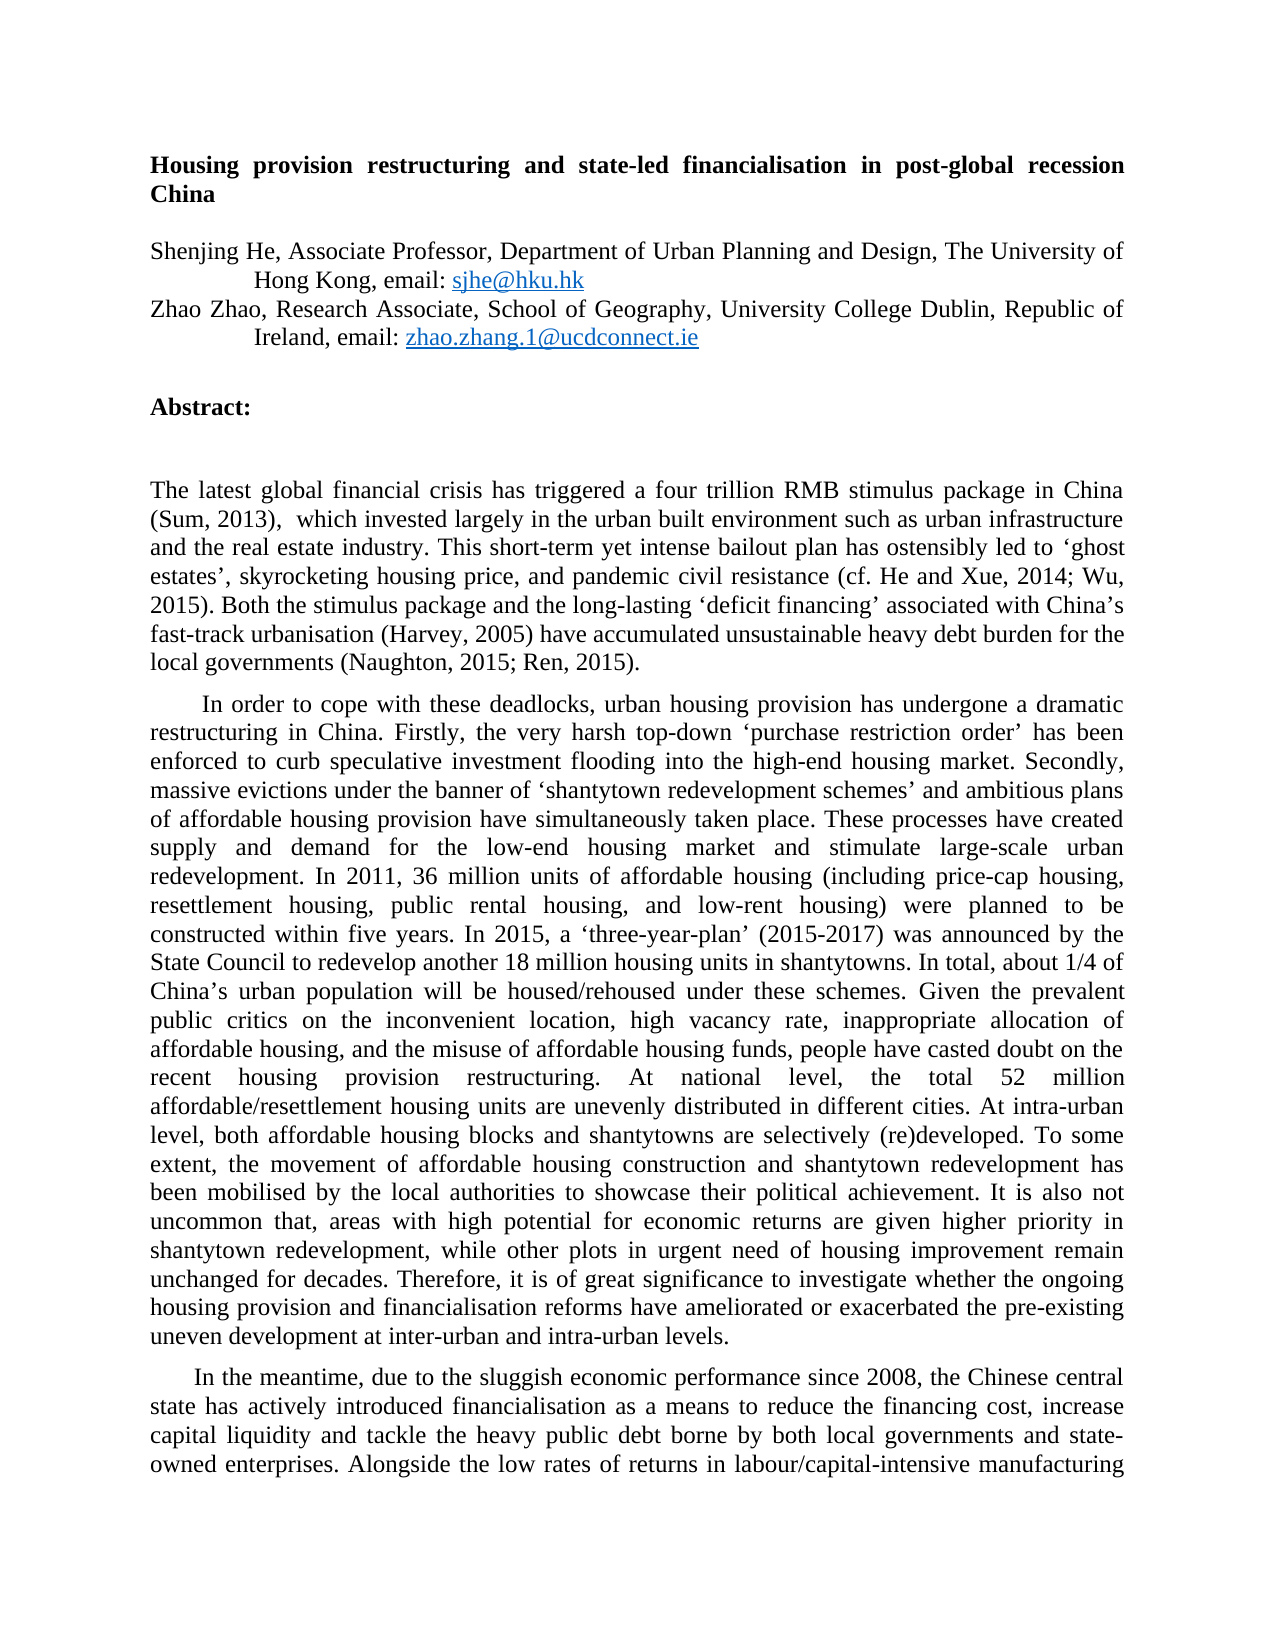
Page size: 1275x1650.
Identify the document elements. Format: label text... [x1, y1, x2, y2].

text Abstract: [150, 392, 1125, 421]
text Housing provision restructuring and state-led financialisation in post-global recession China [150, 150, 1125, 207]
text Shenjing He, Associate Professor, Department of Urban Planning and Design, The University of Hong Kong, email: sjhe@hku.hk [150, 236, 1125, 294]
text The latest global financial crisis has triggered a four trillion RMB stimulus package in China (Sum, 2013), which invested largely in the urban built environment such as urban infrastructure and the real estate industry. This short-term yet intense bailout plan has ostensibly led to ‘ghost estates’, skyrocketing housing price, and pandemic civil resistance (cf. He and Xue, 2014; Wu, 2015). Both the stimulus package and the long-lasting ‘deficit financing’ associated with China’s fast-track urbanisation (Harvey, 2005) have accumulated unsustainable heavy debt burden for the local governments (Naughton, 2015; Ren, 2015). [150, 475, 1125, 676]
text Zhao Zhao, Research Associate, School of Geography, University College Dublin, Republic of Ireland, email: zhao.zhang.1@ucdconnect.ie [150, 294, 1125, 351]
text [150, 1362, 1125, 1477]
text In order to cope with these deadlocks, urban housing provision has undergone a dramatic restructuring in . Firstly, the very harsh top-down ‘purchase restriction order’ has been enforced to curb speculative investment flooding into the high-end housing market. Secondly, massive evictions under the banner of ‘shantytown redevelopment schemes’ and ambitious plans of affordable housing provision have simultaneously taken place. These processes have created supply and demand for the low-end housing market and stimulate large-scale urban redevelopment. In 2011, 36 million units of affordable housing (including price-cap housing, resettlement housing, public rental housing, and low-rent housing) were planned to be constructed within five years. In 2015, a ‘three-year-plan’ (2015-2017) was announced by the State Council to redevelop another 18 million housing units in shantytowns. In total, about 1/4 of ’s urban population will be housed/rehoused under these schemes. Given the prevalent public critics on the inconvenient location, high vacancy rate, inappropriate allocation of affordable housing, and the misuse of affordable housing funds, people have casted doubt on the recent housing provision restructuring. At national level, the total 52 million affordable/resettlement housing units are unevenly distributed in different cities. At intra-urban level, both affordable housing blocks and shantytowns are selectively (re)developed. To some extent, the movement of affordable housing construction and shantytown redevelopment has been mobilised by the local authorities to showcase their political achievement. It is also not uncommon that, areas with high potential for economic returns are given higher priority in shantytown redevelopment, while other plots in urgent need of housing improvement remain unchanged for decades. Therefore, it is of great significance to investigate whether the ongoing housing provision and financialisation reforms have ameliorated or exacerbated the pre-existing uneven development at inter-urban and intra-urban levels. [150, 689, 1125, 1350]
